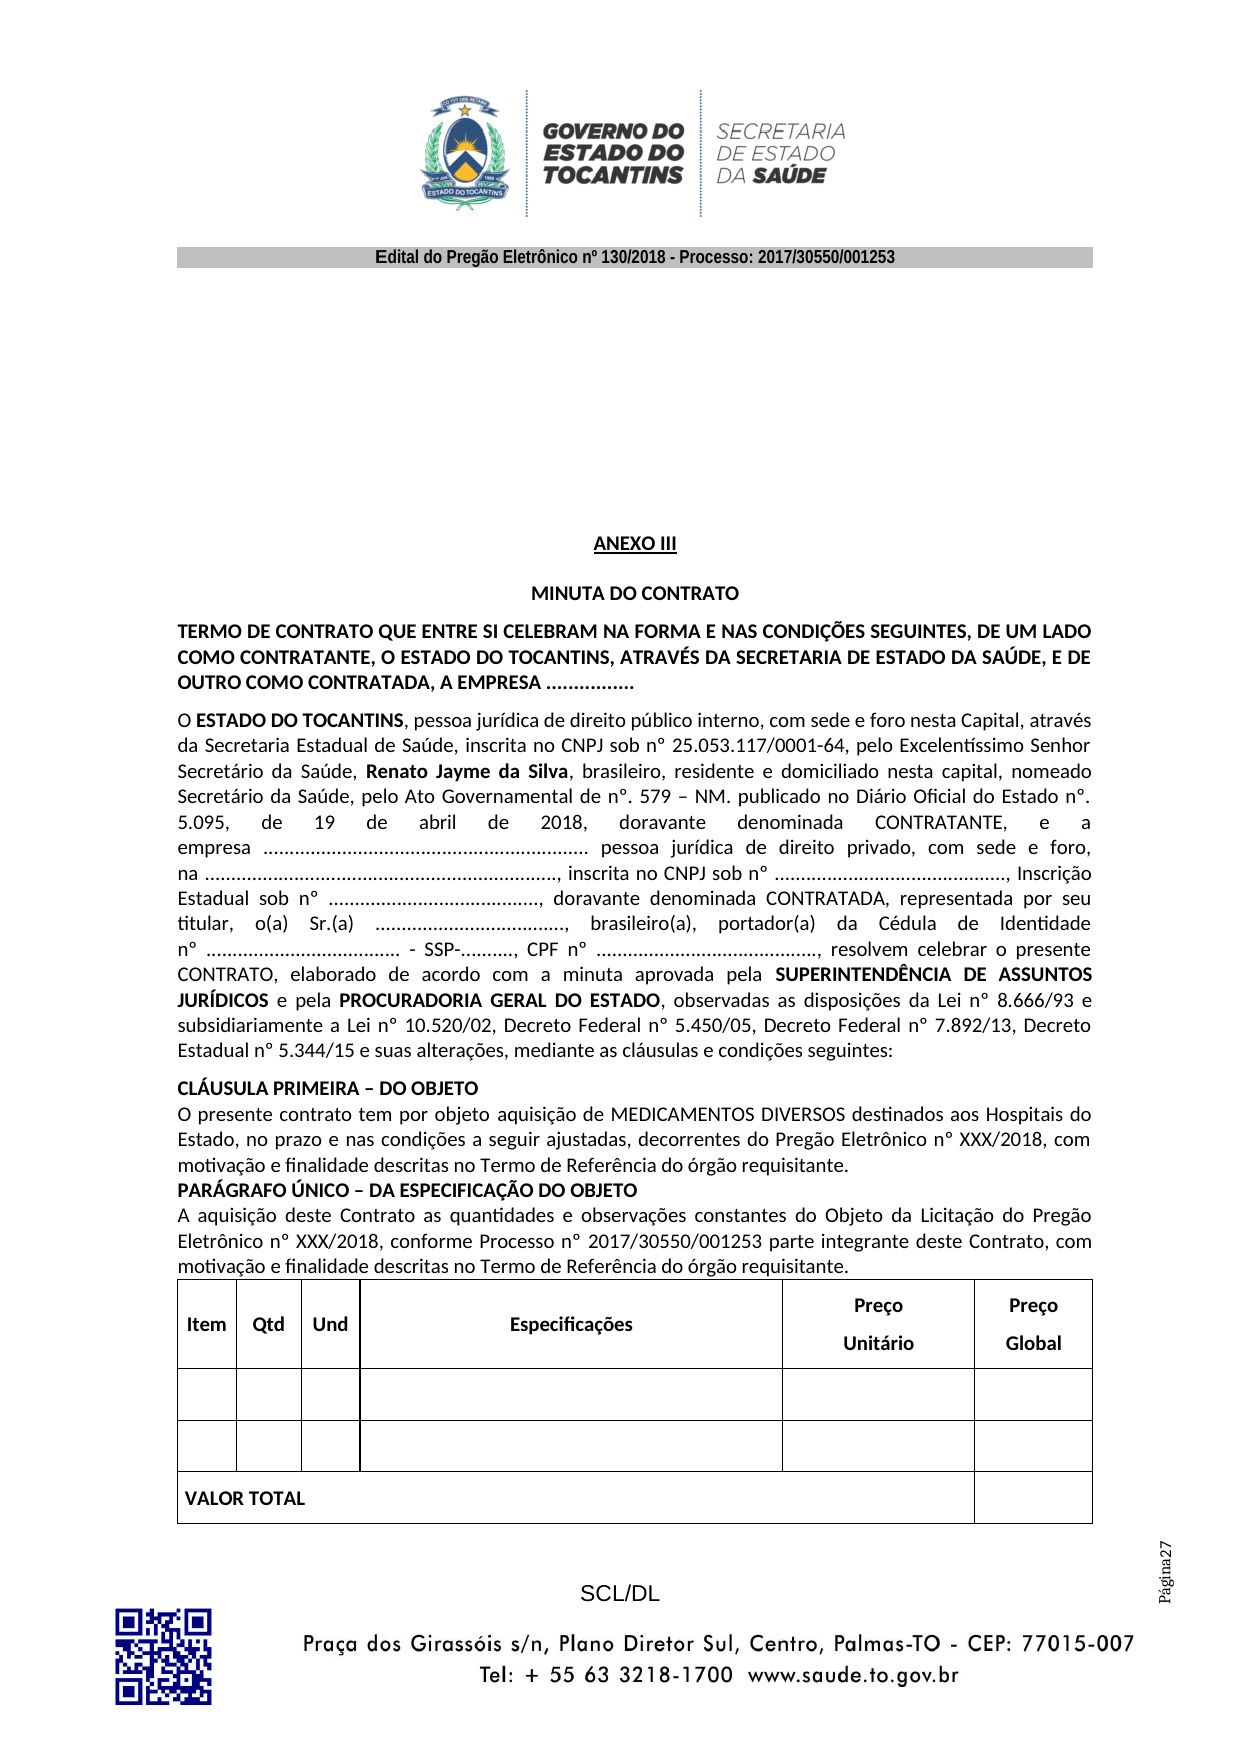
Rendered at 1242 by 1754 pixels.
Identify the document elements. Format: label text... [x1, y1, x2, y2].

table_cell [975, 1369, 1092, 1420]
text PARÁGRAFO ÚNICO – DA ESPECIFICAÇÃO DO OBJETO [177, 1177, 1093, 1203]
table_cell [237, 1421, 301, 1471]
text ANEXO III [177, 531, 1093, 556]
table_header Qtd [237, 1280, 301, 1368]
text MINUTA DO CONTRATO [177, 581, 1093, 606]
text A aquisição deste Contrato as quantidades e observações constantes do Objeto da Licitação do Pregão Eletrônico nº XXX/2018, conforme Processo nº 2017/30550/001253 parte integrante deste Contrato, com motivação e finalidade descritas no Termo de Referência do órgão requisitante. [177, 1203, 1093, 1279]
table_header Preço Unitário [783, 1280, 974, 1368]
table_cell [302, 1421, 359, 1471]
table_cell [783, 1369, 974, 1420]
table_cell [783, 1421, 974, 1471]
table_cell [302, 1369, 359, 1420]
table_cell [237, 1369, 301, 1420]
table_header Item [178, 1280, 236, 1368]
text O ESTADO DO TOCANTINS, pessoa jurídica de direito público interno, com sede e foro nesta Capital, através da Secretaria Estadual de Saúde, inscrita no CNPJ sob nº 25.053.117/0001-64, pelo Excelentíssimo Senhor Secretário da Saúde, Renato Jayme da Silva, brasileiro, residente e domiciliado nesta capital, nomeado Secretário da Saúde, pelo Ato Governamental de nº. 579 – NM. publicado no Diário Oficial do Estado nº. 5.095, de 19 de abril de 2018, doravante denominada CONTRATANTE, e a empresa .............................................................. pessoa jurídica de direito privado, com sede e foro, na ..................................................................., inscrita no CNPJ sob nº ............................................, Inscrição Estadual sob nº ........................................, doravante denominada CONTRATADA, representada por seu titular, o(a) Sr.(a) ...................................., brasileiro(a), portador(a) da Cédula de Identidade nº ..................................... - SSP-.........., CPF nº .........................................., resolvem celebrar o presente CONTRATO, elaborado de acordo com a minuta aprovada pela SUPERINTENDÊNCIA DE ASSUNTOS JURÍDICOS e pela PROCURADORIA GERAL DO ESTADO, observadas as disposições da Lei nº 8.666/93 e subsidiariamente a Lei nº 10.520/02, Decreto Federal nº 5.450/05, Decreto Federal nº 7.892/13, Decreto Estadual nº 5.344/15 e suas alterações, mediante as cláusulas e condições seguintes: [177, 707, 1093, 1063]
table_cell [361, 1421, 782, 1471]
table_header Especificações [361, 1280, 782, 1368]
table_cell [361, 1369, 782, 1420]
picture [236, 87, 1034, 220]
table_cell [178, 1369, 236, 1420]
text TERMO DE CONTRATO QUE ENTRE SI CELEBRAM NA FORMA E NAS CONDIÇÕES SEGUINTES, DE UM LADO COMO CONTRATANTE, O ESTADO DO TOCANTINS, ATRAVÉS DA SECRETARIA DE ESTADO DA SAÚDE, E DE OUTRO COMO CONTRATADA, A EMPRESA ................ [177, 618, 1093, 695]
table_cell [178, 1421, 236, 1471]
table_header Preço Global [975, 1280, 1092, 1368]
table_cell [975, 1421, 1092, 1471]
picture [111, 1604, 1134, 1709]
table_cell VALOR TOTAL [178, 1472, 974, 1523]
text O presente contrato tem por objeto aquisição de MEDICAMENTOS DIVERSOS destinados aos Hospitais do Estado, no prazo e nas condições a seguir ajustadas, decorrentes do Pregão Eletrônico nº XXX/2018, com motivação e finalidade descritas no Termo de Referência do órgão requisitante. [177, 1101, 1093, 1177]
table_header Und [302, 1280, 359, 1368]
table_cell [975, 1472, 1092, 1523]
text CLÁUSULA PRIMEIRA – DO OBJETO [177, 1076, 1093, 1101]
